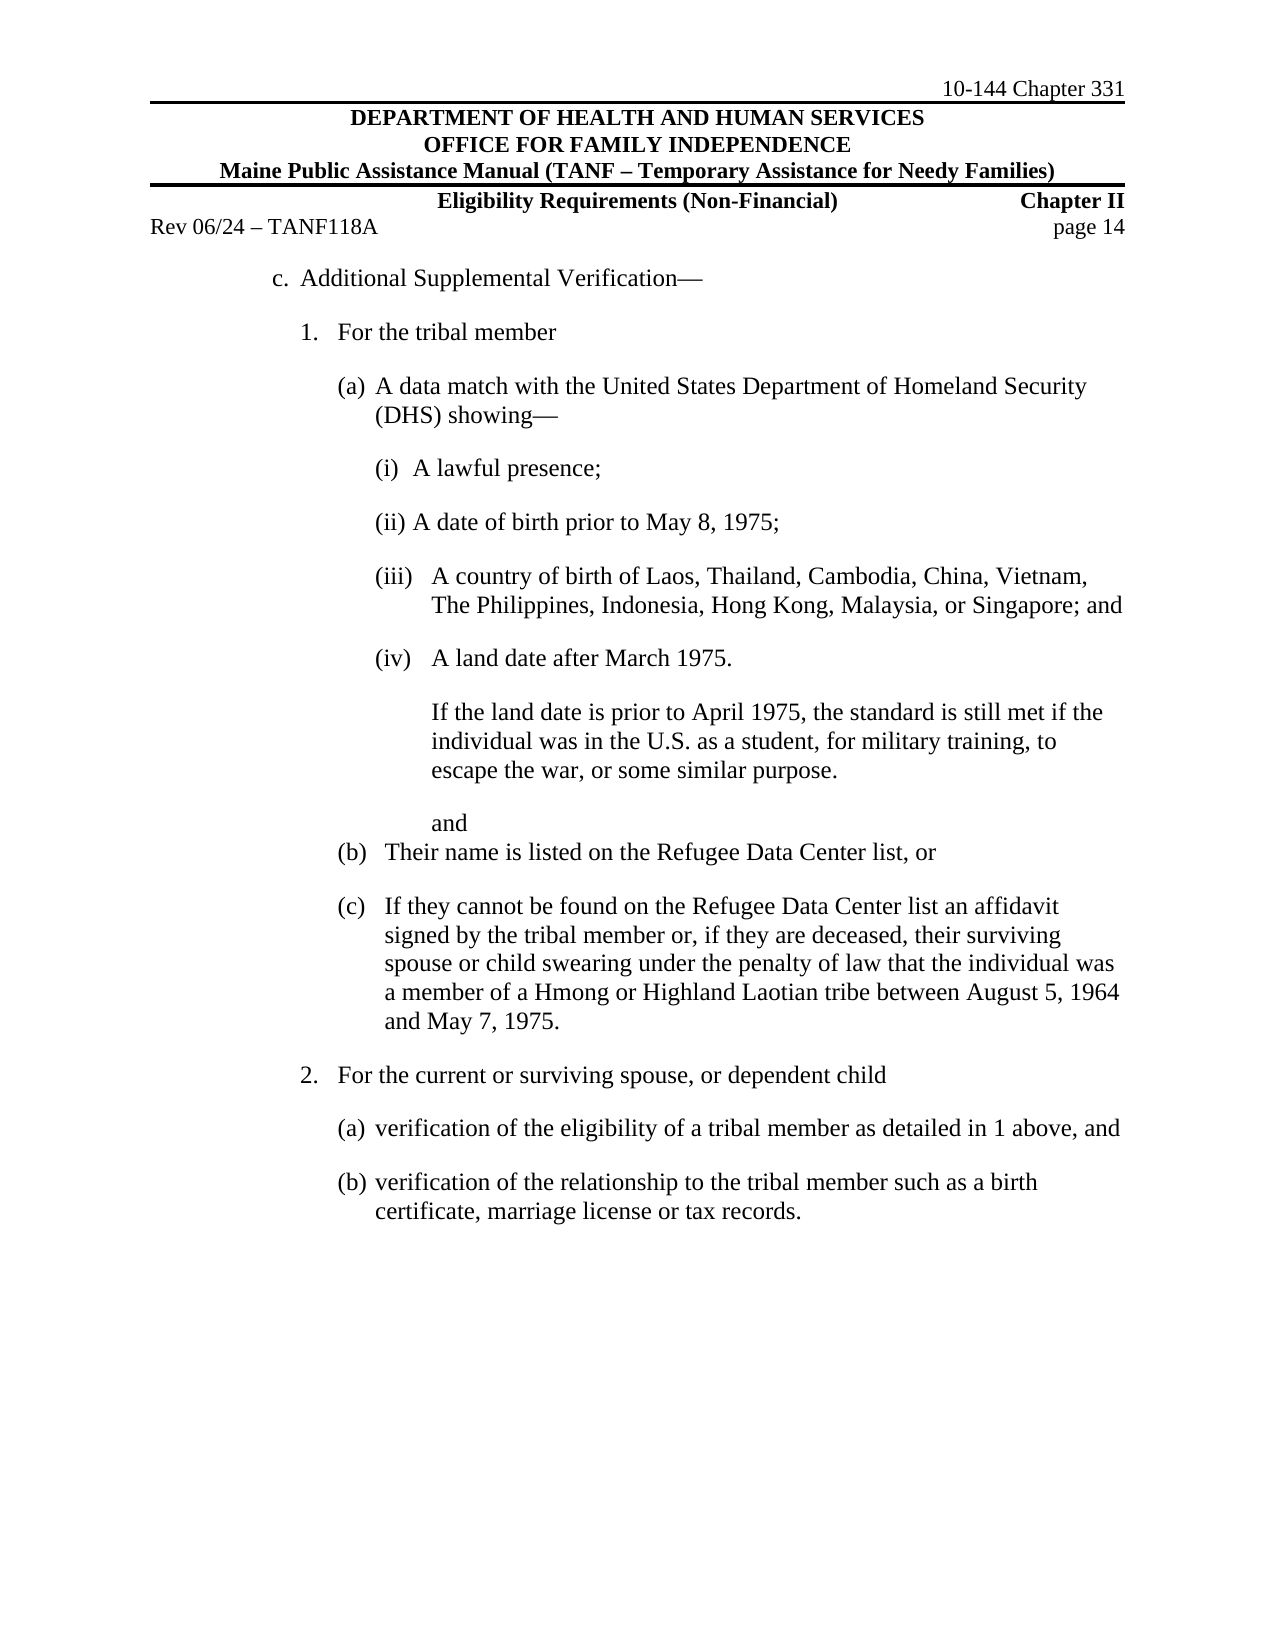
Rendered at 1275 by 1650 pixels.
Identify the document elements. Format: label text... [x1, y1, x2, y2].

text (a) A data match with the United States Department of Homeland Security (DHS) showing— [337, 371, 1125, 428]
text (iv) A land date after March 1975. [150, 643, 1125, 672]
text (i) A lawful presence; [150, 453, 1125, 482]
text and [422, 808, 1125, 837]
text (b) Their name is listed on the Refugee Data Center list, or [337, 837, 1125, 866]
text (c) If they cannot be found on the Refugee Data Center list an affidavit signed by the tribal member or, if they are deceased, their surviving spouse or child swearing under the penalty of law that the individual was a member of a Hmong or Highland Laotian tribe between August 5, 1964 and May 7, 1975. [337, 891, 1125, 1035]
text 1. For the tribal member [150, 317, 1125, 346]
text (b) verification of the relationship to the tribal member such as a birth certificate, marriage license or tax records. [337, 1167, 1125, 1225]
text (ii) A date of birth prior to May 8, 1975; [375, 507, 1125, 536]
text (iii) A country of birth of Laos, Thailand, Cambodia, China, Vietnam, The Philippines, Indonesia, Hong Kong, Malaysia, or Singapore; and [375, 561, 1125, 618]
text If the land date is prior to April 1975, the standard is still met if the individual was in the U.S. as a student, for military training, to escape the war, or some similar purpose. [431, 697, 1125, 783]
text (a) verification of the eligibility of a tribal member as detailed in 1 above, and [337, 1113, 1125, 1142]
text c. Additional Supplemental Verification— [272, 263, 1125, 292]
text 2. For the current or surviving spouse, or dependent child [187, 1060, 1125, 1088]
